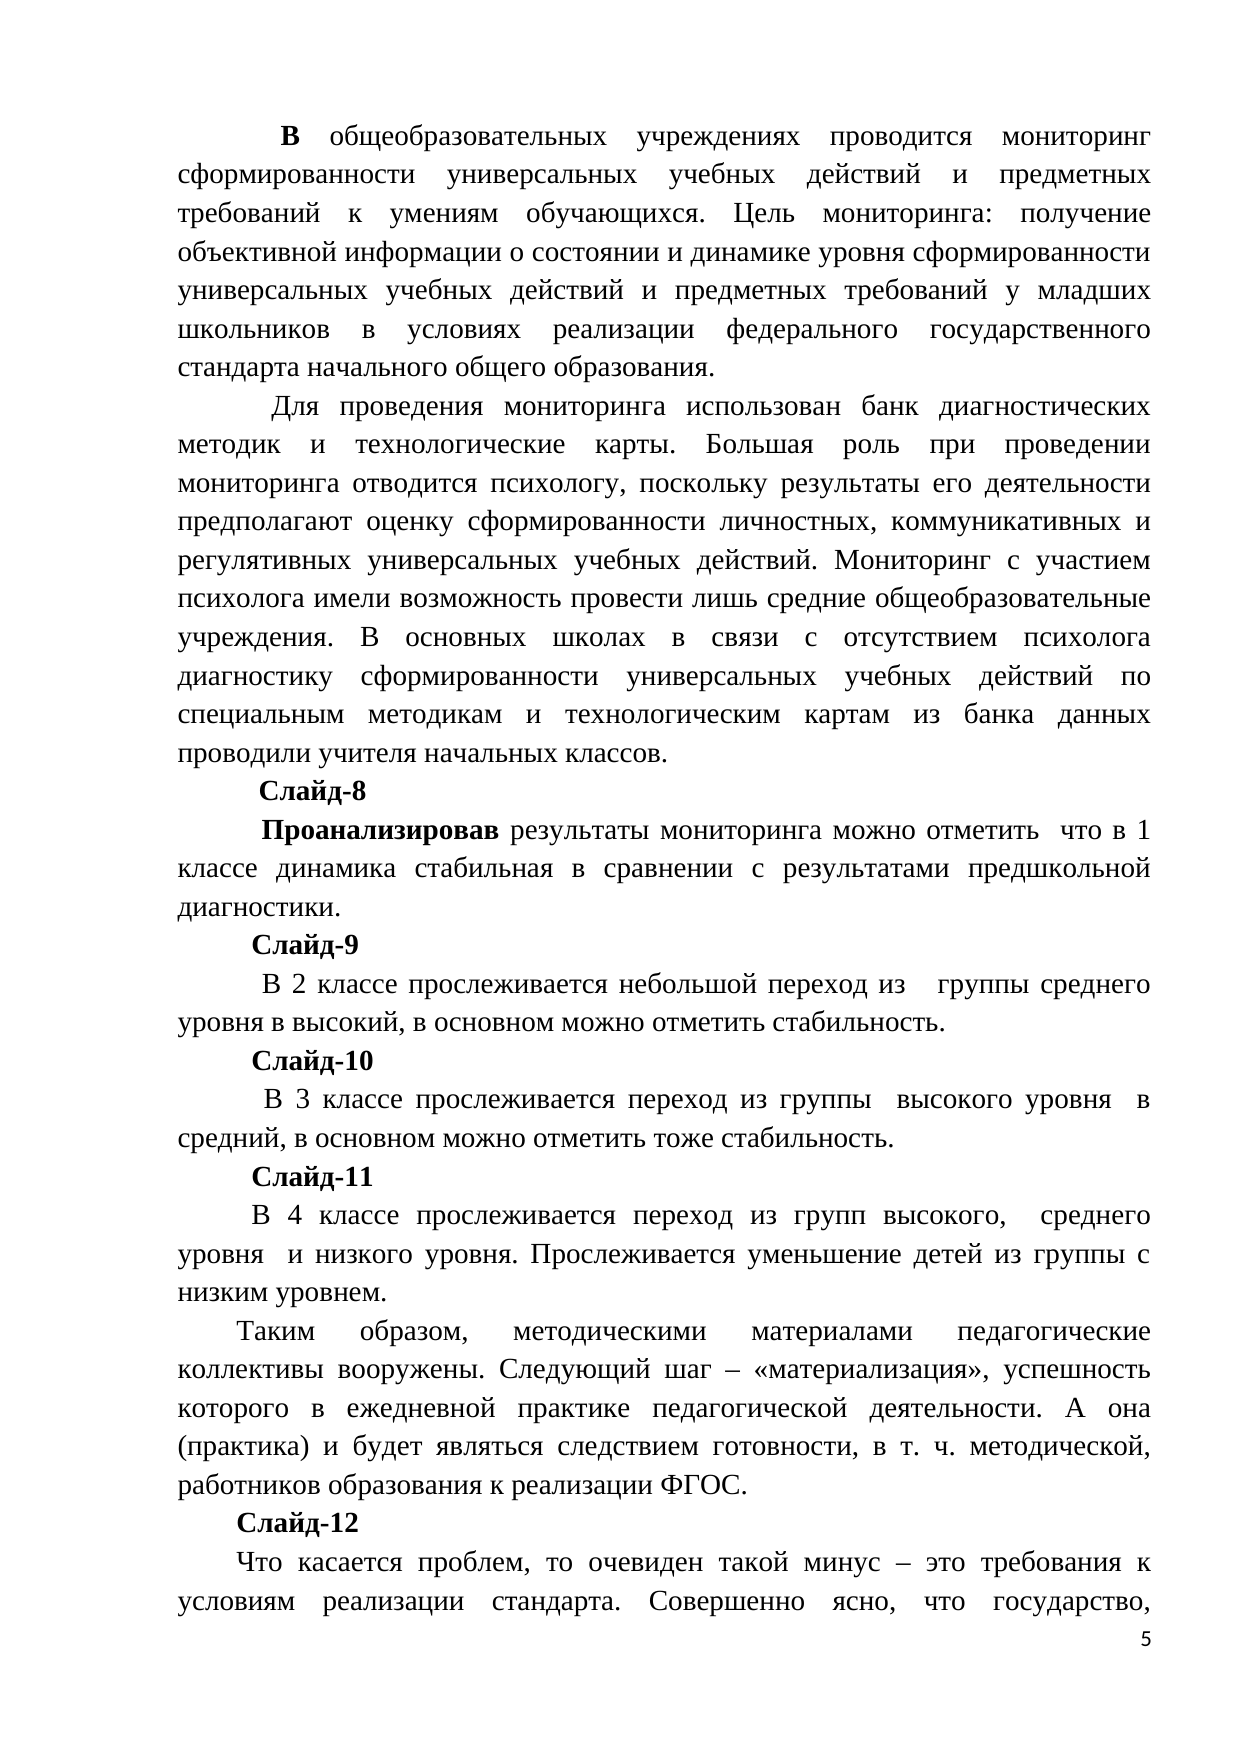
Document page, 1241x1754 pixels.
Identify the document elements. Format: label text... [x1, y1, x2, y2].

text В 4 классе прослеживается переход из групп высокого, среднего уровня и низкого уровня. Прослеживается уменьшение детей из группы с низким уровнем. [177, 1197, 1152, 1308]
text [177, 1544, 1152, 1616]
text Таким образом, методическими материалами педагогические коллективы вооружены. Следующий шаг – «материализация», успешность которого в ежедневной практике педагогической деятельности. А она (практика) и будет являться следствием готовности, в т. ч. методической, работников образования к реализации ФГОС. [177, 1313, 1152, 1501]
text Слайд-10 [177, 1043, 1152, 1077]
text Слайд-11 [177, 1159, 1152, 1192]
text Проанализировав результаты мониторинга можно отметить что в 1 классе динамика стабильная в сравнении с результатами предшкольной диагностики. [177, 812, 1152, 922]
text В 3 классе прослеживается переход из группы высокого уровня в средний, в основном можно отметить тоже стабильность. [177, 1082, 1152, 1154]
text Слайд-12 [177, 1506, 1152, 1539]
text Для проведения мониторинга использован банк диагностических методик и технологические карты. Большая роль при проведении мониторинга отводится психологу, поскольку результаты его деятельности предполагают оценку сформированности личностных, коммуникативных и регулятивных универсальных учебных действий. Мониторинг с участием психолога имели возможность провести лишь средние общеобразовательные учреждения. В основных школах в связи с отсутствием психолога диагностику сформированности универсальных учебных действий по специальным методикам и технологическим картам из банка данных проводили учителя начальных классов. [177, 388, 1152, 768]
text Слайд-9 [177, 927, 1152, 961]
text Слайд-8 [177, 773, 1152, 807]
text В 2 классе прослеживается небольшой переход из группы среднего уровня в высокий, в основном можно отметить стабильность. [177, 966, 1152, 1038]
text В общеобразовательных учреждениях проводится мониторинг сформированности универсальных учебных действий и предметных требований к умениям обучающихся. Цель мониторинга: получение объективной информации о состоянии и динамике уровня сформированности универсальных учебных действий и предметных требований у младших школьников в условиях реализации федерального государственного стандарта начального общего образования. [177, 118, 1152, 383]
